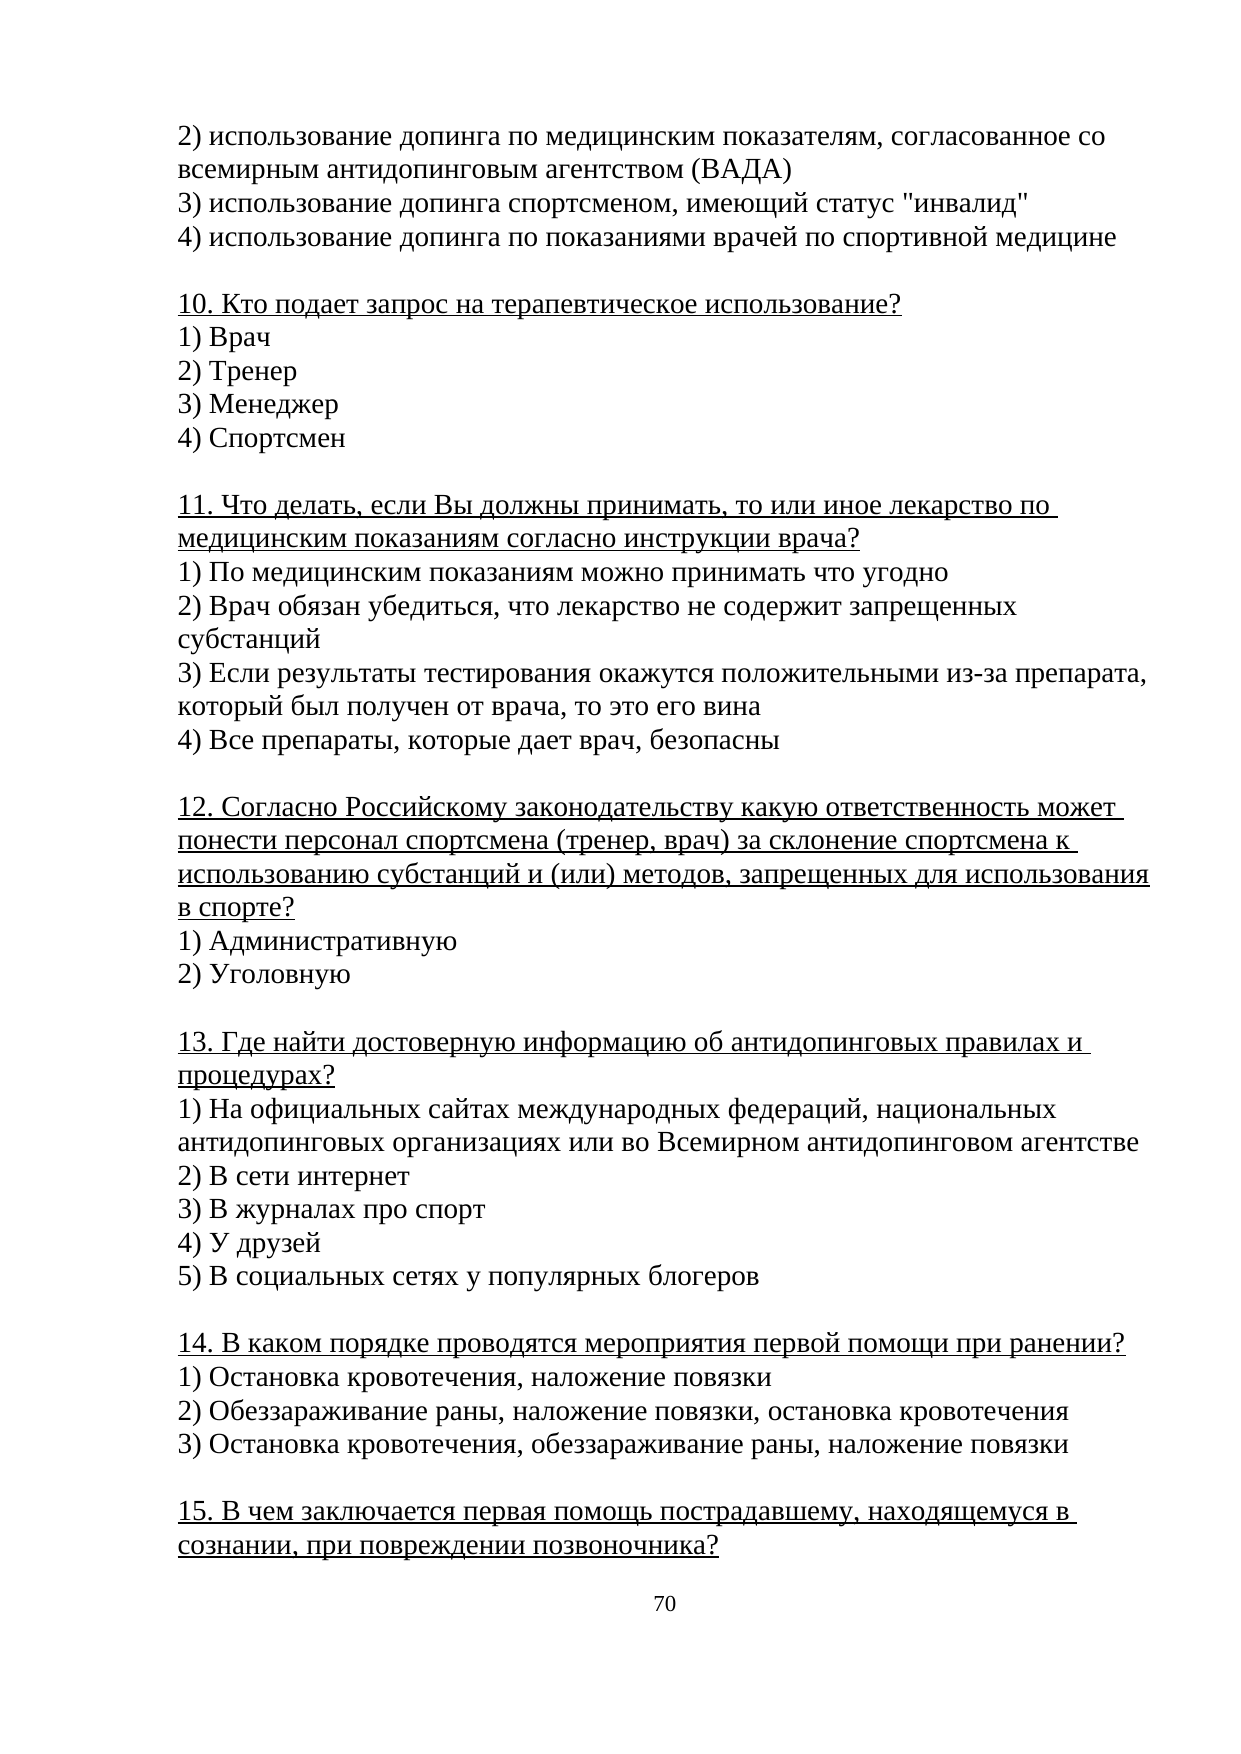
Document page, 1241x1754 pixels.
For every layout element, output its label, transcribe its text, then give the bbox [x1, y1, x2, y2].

text 1) Врач 2) Тренер 3) Менеджер 4) Спортсмен [177, 319, 1152, 453]
text 12. Согласно Российскому законодательству какую ответственность может понести персонал спортсмена (тренер, врач) за склонение спортсмена к использованию субстанций и (или) методов, запрещенных для использования в спорте? [177, 789, 1152, 923]
text 1) На официальных сайтах международных федераций, национальных антидопинговых организациях или во Всемирном антидопинговом агентстве 2) В сети интернет 3) В журналах про спорт 4) У друзей 5) В социальных сетях у популярных блогеров [177, 1091, 1152, 1292]
text 11. Что делать, если Вы должны принимать, то или иное лекарство по медицинским показаниям согласно инструкции врача? [177, 487, 1152, 554]
text 10. Кто подает запрос на терапевтическое использование? [177, 286, 1152, 319]
text 3) использование допинга спортсменом, имеющий статус "инвалид" [177, 185, 1152, 219]
text 15. В чем заключается первая помощь пострадавшему, находящемуся в сознании, при повреждении позвоночника? [177, 1493, 1152, 1560]
text 1) Административную 2) Уголовную [177, 923, 1152, 990]
text 3) Остановка кровотечения, обеззараживание раны, наложение повязки [177, 1426, 1152, 1460]
text 14. В каком порядке проводятся мероприятия первой помощи при ранении? [177, 1326, 1152, 1359]
text 1) Остановка кровотечения, наложение повязки [177, 1359, 1152, 1393]
text 1) По медицинским показаниям можно принимать что угодно 2) Врач обязан убедиться, что лекарство не содержит запрещенных субстанций 3) Если результаты тестирования окажутся положительными из-за препарата, который был получен от врача, то это его вина 4) Все препараты, которые дает врач, безопасны [177, 554, 1152, 755]
text 2) использование допинга по медицинским показателям, согласованное со всемирным антидопинговым агентством (ВАДА) [177, 118, 1152, 185]
text 2) Обеззараживание раны, наложение повязки, остановка кровотечения [177, 1393, 1152, 1426]
text 4) использование допинга по показаниями врачей по спортивной медицине [177, 219, 1152, 252]
text 13. Где найти достоверную информацию об антидопинговых правилах и процедурах? [177, 1024, 1152, 1091]
